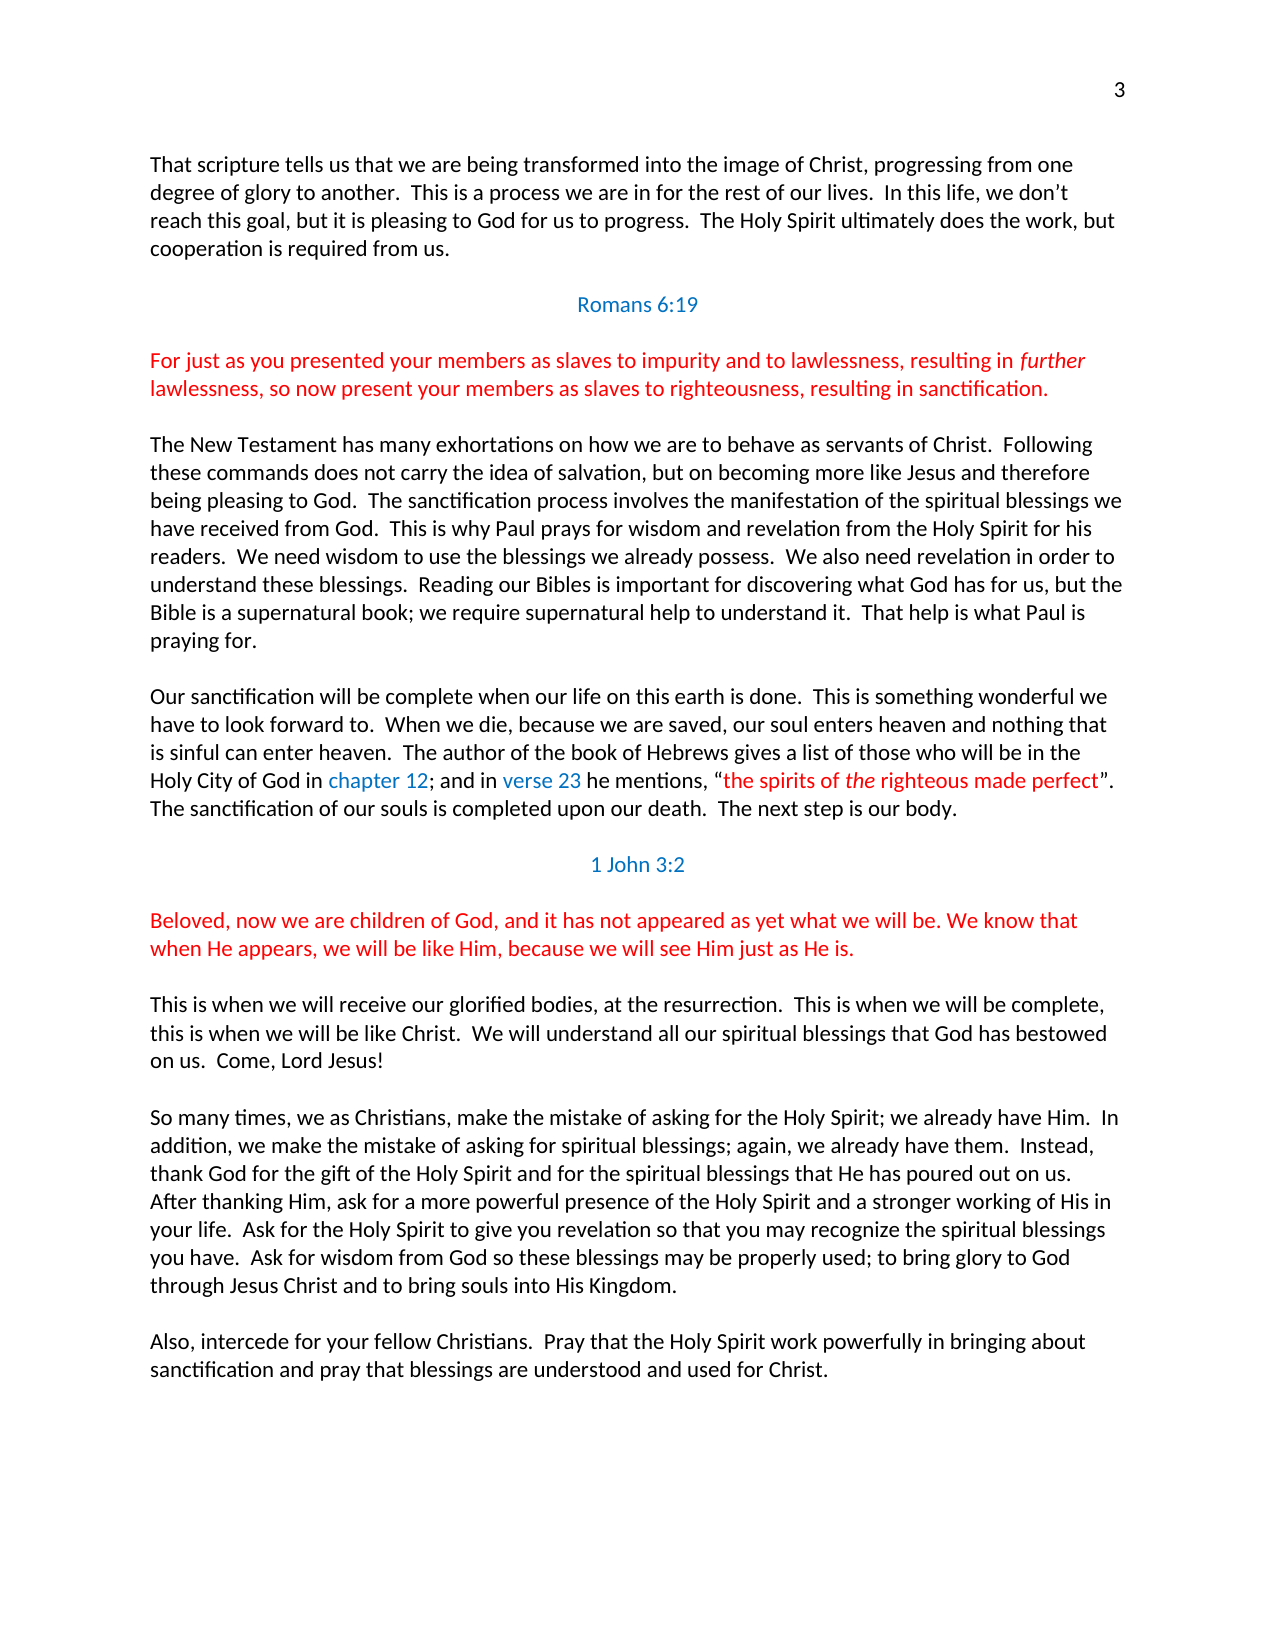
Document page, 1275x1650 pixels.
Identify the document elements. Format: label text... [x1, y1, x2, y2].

text Also, intercede for your fellow Christians. Pray that the Holy Spirit work powerfully in bringing about sanctification and pray that blessings are understood and used for Christ. [150, 1327, 1125, 1383]
text The New Testament has many exhortations on how we are to behave as servants of Christ. Following these commands does not carry the idea of salvation, but on becoming more like Jesus and therefore being pleasing to God. The sanctification process involves the manifestation of the spiritual blessings we have received from God. This is why Paul prays for wisdom and revelation from the Holy Spirit for his readers. We need wisdom to use the blessings we already possess. We also need revelation in order to understand these blessings. Reading our Bibles is important for discovering what God has for us, but the Bible is a supernatural book; we require supernatural help to understand it. That help is what Paul is praying for. [150, 430, 1125, 654]
text That scripture tells us that we are being transformed into the image of Christ, progressing from one degree of glory to another. This is a process we are in for the rest of our lives. In this life, we don’t reach this goal, but it is pleasing to God for us to progress. The Holy Spirit ultimately does the work, but cooperation is required from us. [150, 150, 1125, 262]
text Our sanctification will be complete when our life on this earth is done. This is something wonderful we have to look forward to. When we die, because we are saved, our soul enters heaven and nothing that is sinful can enter heaven. The author of the book of Hebrews gives a list of those who will be in the Holy City of God in chapter 12; and in verse 23 he mentions, “the spirits of the righteous made perfect”. The sanctification of our souls is completed upon our death. The next step is our body. [150, 682, 1125, 822]
text Beloved, now we are children of God, and it has not appeared as yet what we will be. We know that when He appears, we will be like Him, because we will see Him just as He is. [150, 907, 1125, 963]
text This is when we will receive our glorified bodies, at the resurrection. This is when we will be complete, this is when we will be like Christ. We will understand all our spiritual blessings that God has bestowed on us. Come, Lord Jesus! [150, 991, 1125, 1075]
text Romans 6:19 [150, 290, 1125, 318]
text 1 John 3:2 [150, 851, 1125, 878]
text For just as you presented your members as slaves to impurity and to lawlessness, resulting in further lawlessness, so now present your members as slaves to righteousness, resulting in sanctification. [150, 346, 1125, 402]
text So many times, we as Christians, make the mistake of asking for the Holy Spirit; we already have Him. In addition, we make the mistake of asking for spiritual blessings; again, we already have them. Instead, thank God for the gift of the Holy Spirit and for the spiritual blessings that He has poured out on us. After thanking Him, ask for a more powerful presence of the Holy Spirit and a stronger working of His in your life. Ask for the Holy Spirit to give you revelation so that you may recognize the spiritual blessings you have. Ask for wisdom from God so these blessings may be properly used; to bring glory to God through Jesus Christ and to bring souls into His Kingdom. [150, 1103, 1125, 1299]
